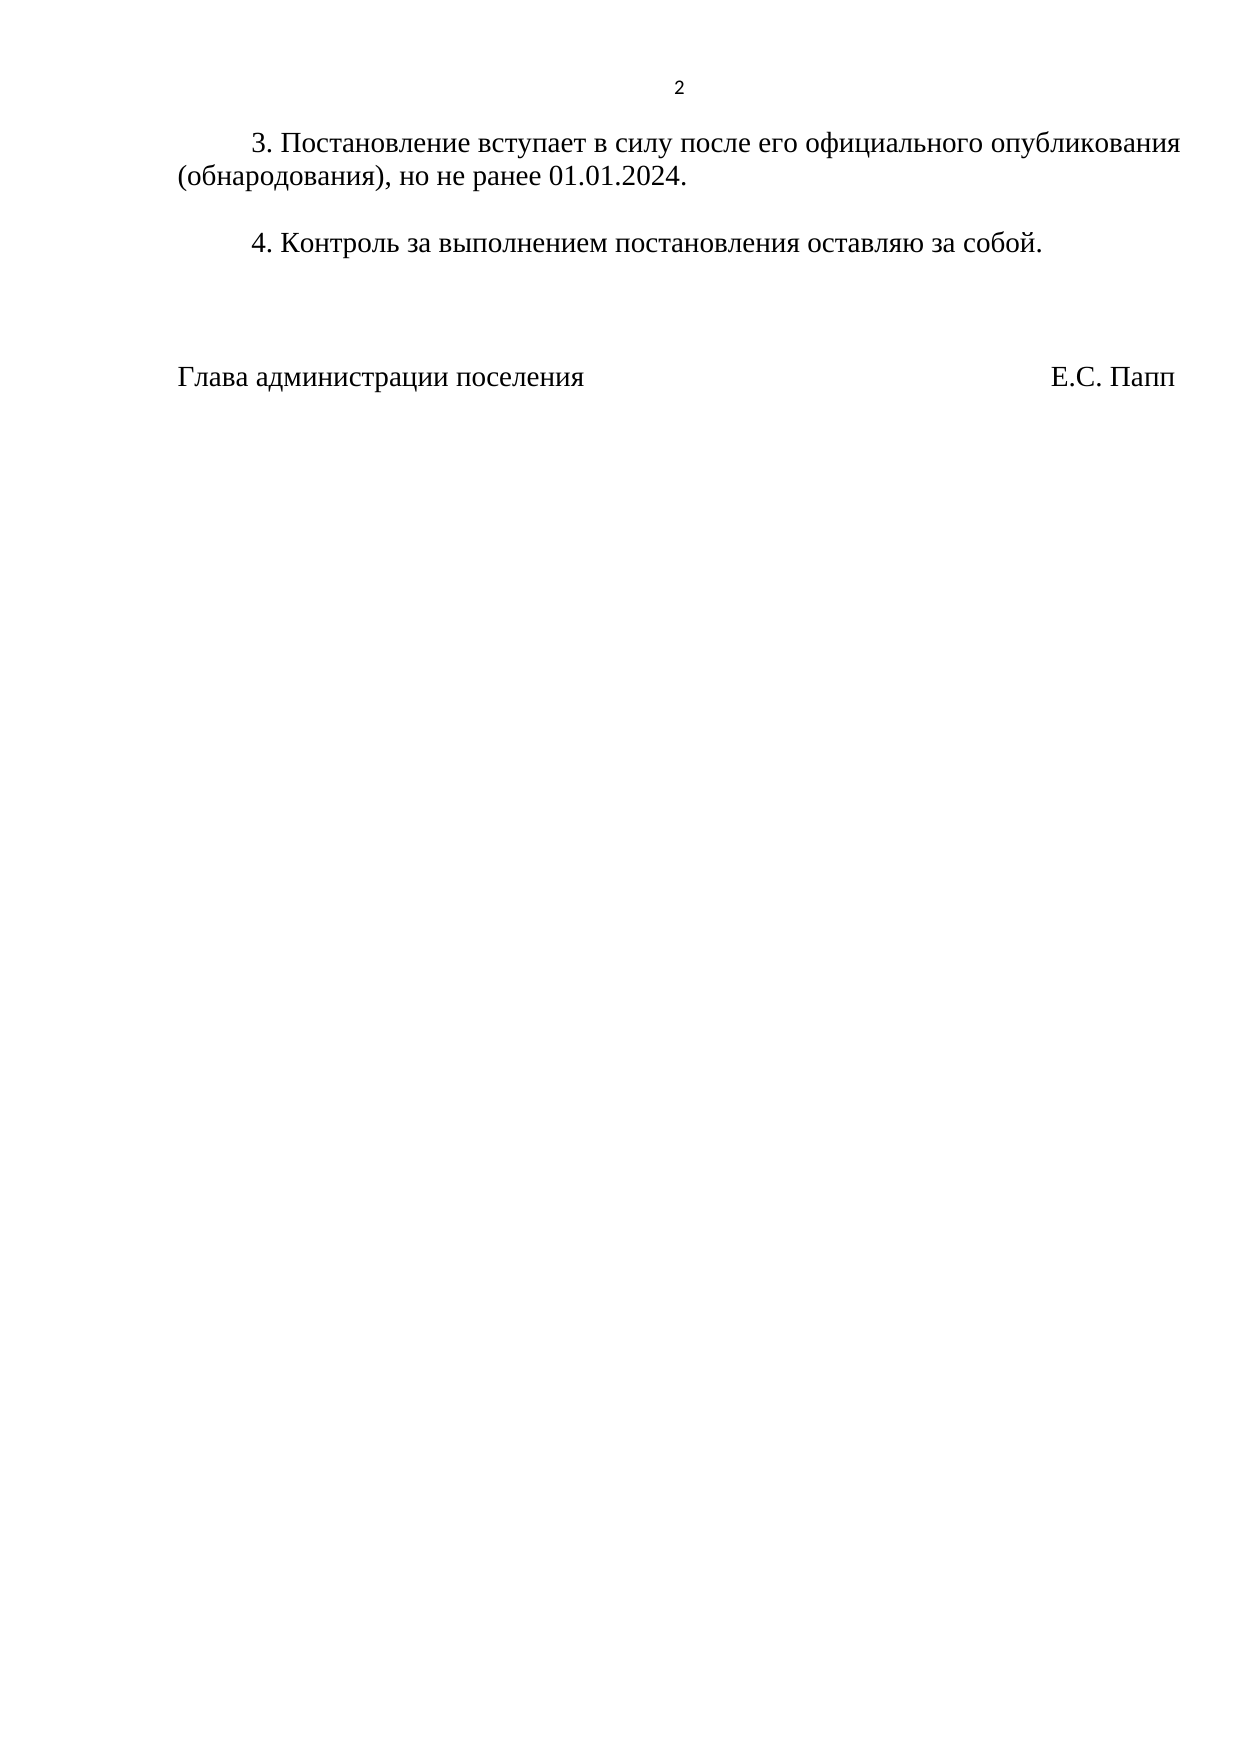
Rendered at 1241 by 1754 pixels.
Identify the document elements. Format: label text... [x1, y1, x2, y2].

text Глава администрации поселения Е.С. Папп [177, 359, 1181, 393]
text 4. Контроль за выполнением постановления оставляю за собой. [177, 225, 1181, 259]
text 3. Постановление вступает в силу после его официального опубликования (обнародования), но не ранее 01.01.2024. [177, 125, 1181, 192]
